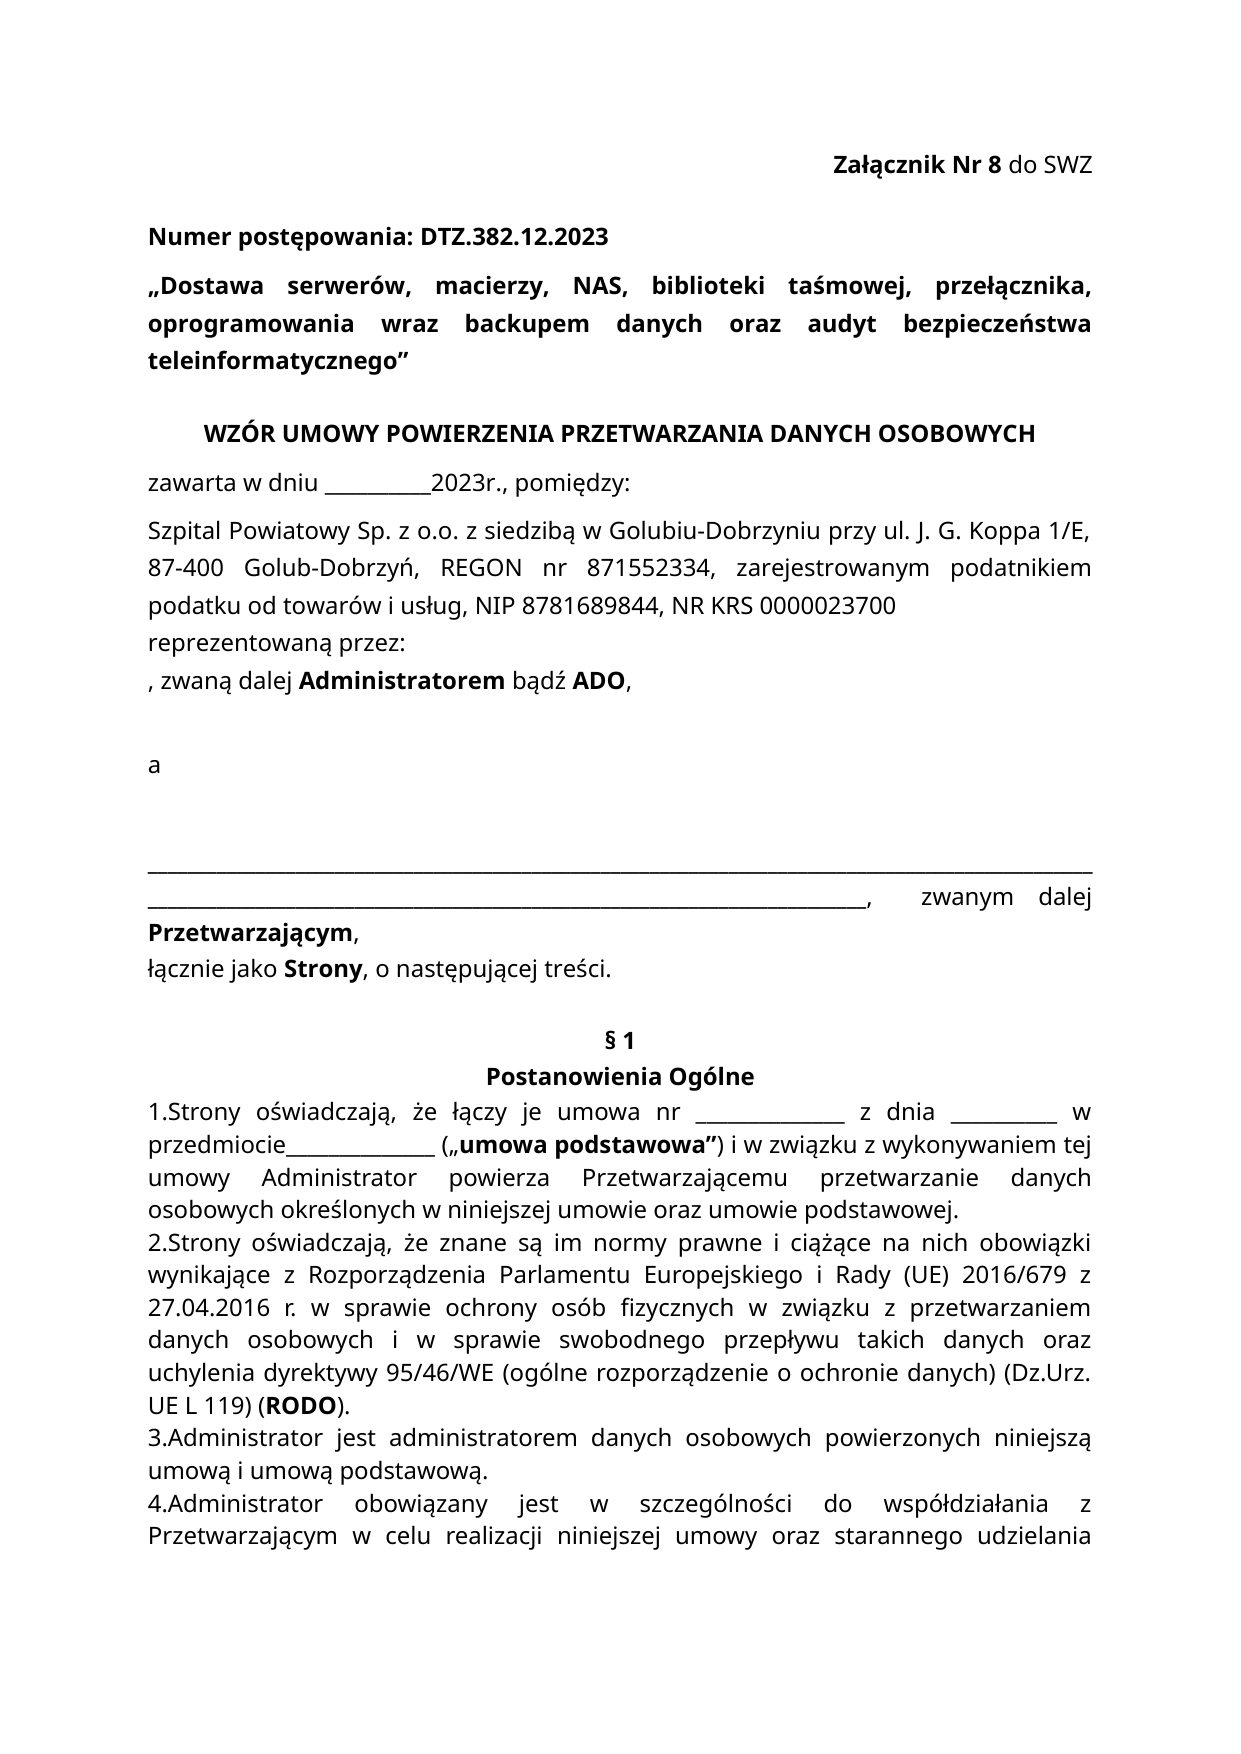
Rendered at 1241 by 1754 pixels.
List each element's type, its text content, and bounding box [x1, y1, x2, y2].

text § 1 [148, 1023, 1093, 1056]
text Załącznik Nr 8 do SWZ [148, 148, 1093, 180]
text Szpital Powiatowy Sp. z o.o. z siedzibą w Golubiu-Dobrzyniu przy ul. J. G. Koppa 1/E, 87-400 Golub-Dobrzyń, REGON nr 871552334, zarejestrowanym podatnikiem podatku od towarów i usług, NIP 8781689844, NR KRS 0000023700 [148, 514, 1093, 621]
text Postanowienia Ogólne [148, 1059, 1093, 1092]
text zawarta w dniu __________2023r., pomiędzy: [148, 466, 1093, 498]
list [148, 1486, 1093, 1552]
text a [148, 748, 1093, 780]
text Numer postępowania: DTZ.382.12.2023 [148, 219, 1093, 252]
text _________________________________________________________________________________________________________________________________________________________________________, zwanym dalej Przetwarzającym, [148, 844, 1093, 948]
list Administrator jest administratorem danych osobowych powierzonych niniejszą umową i umową podstawową. [148, 1421, 1093, 1486]
text łącznie jako Strony, o następującej treści. [148, 952, 1093, 984]
list Strony oświadczają, że łączy je umowa nr ______________ z dnia __________ w przedmiocie______________ („umowa podstawowa”) i w związku z wykonywaniem tej umowy Administrator powierza Przetwarzającemu przetwarzanie danych osobowych określonych w niniejszej umowie oraz umowie podstawowej. [148, 1095, 1093, 1226]
text reprezentowaną przez: [148, 626, 1093, 659]
list Strony oświadczają, że znane są im normy prawne i ciążące na nich obowiązki wynikające z Rozporządzenia Parlamentu Europejskiego i Rady (UE) 2016/679 z 27.04.2016 r. w sprawie ochrony osób fizycznych w związku z przetwarzaniem danych osobowych i w sprawie swobodnego przepływu takich danych oraz uchylenia dyrektywy 95/46/WE (ogólne rozporządzenie o ochronie danych) (Dz.Urz. UE L 119) (RODO). [148, 1226, 1093, 1421]
text „Dostawa serwerów, macierzy, NAS, biblioteki taśmowej, przełącznika, oprogramowania wraz backupem danych oraz audyt bezpieczeństwa teleinformatycznego” [148, 269, 1093, 377]
text WZÓR UMOWY POWIERZENIA PRZETWARZANIA DANYCH OSOBOWYCH [148, 417, 1093, 450]
text , zwaną dalej Administratorem bądź ADO, [148, 663, 1093, 696]
